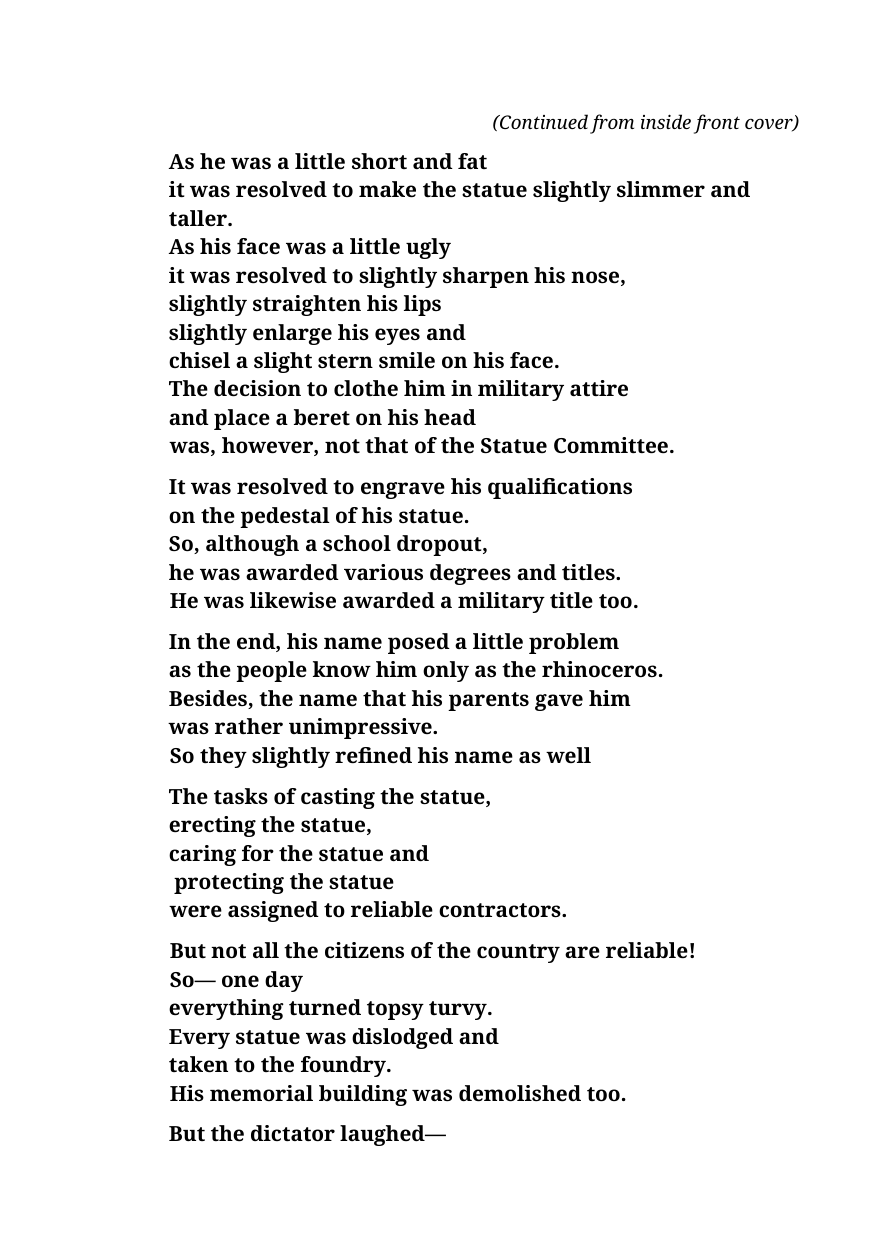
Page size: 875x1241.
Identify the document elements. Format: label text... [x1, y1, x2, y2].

text as the people know him only as the rhinoceros. [169, 656, 799, 684]
text was rather unimpressive. [169, 712, 799, 741]
text protecting the statue [169, 867, 799, 896]
text Besides, the name that his parents gave him [169, 684, 799, 712]
text on the pedestal of his statue. [169, 501, 799, 529]
text and place a beret on his head [169, 403, 799, 431]
text chisel a slight stern smile on his face. [169, 346, 799, 374]
text it was resolved to make the statue slightly slimmer and taller. [169, 176, 799, 232]
text he was awarded various degrees and titles. [169, 558, 799, 586]
text Every statue was dislodged and [169, 1022, 799, 1050]
text But not all the citizens of the country are reliable! [169, 936, 799, 965]
text As he was a little short and fat [169, 147, 799, 176]
text So— one day [169, 965, 799, 993]
text The tasks of casting the statue, [169, 782, 799, 810]
text it was resolved to slightly sharpen his nose, [169, 261, 799, 289]
text But the dictator laughed— [169, 1119, 799, 1148]
text He was likewise awarded a military title too. [169, 586, 799, 614]
text His memorial building was demolished too. [169, 1079, 799, 1107]
text In the end, his name posed a little problem [169, 627, 799, 656]
text everything turned topsy turvy. [169, 993, 799, 1022]
text caring for the statue and [169, 839, 799, 867]
text erecting the statue, [169, 810, 799, 839]
text The decision to clothe him in military attire [169, 374, 799, 403]
text As his face was a little ugly [169, 232, 799, 261]
text (Continued from inside front cover) [169, 109, 799, 134]
text So they slightly refined his name as well [169, 741, 799, 769]
text So, although a school dropout, [169, 529, 799, 558]
text was, however, not that of the Statue Committee. [169, 431, 799, 460]
text It was resolved to engrave his qualifications [169, 472, 799, 501]
text taken to the foundry. [169, 1050, 799, 1079]
text slightly enlarge his eyes and [169, 318, 799, 346]
text slightly straighten his lips [169, 289, 799, 318]
text were assigned to reliable contractors. [169, 896, 799, 924]
